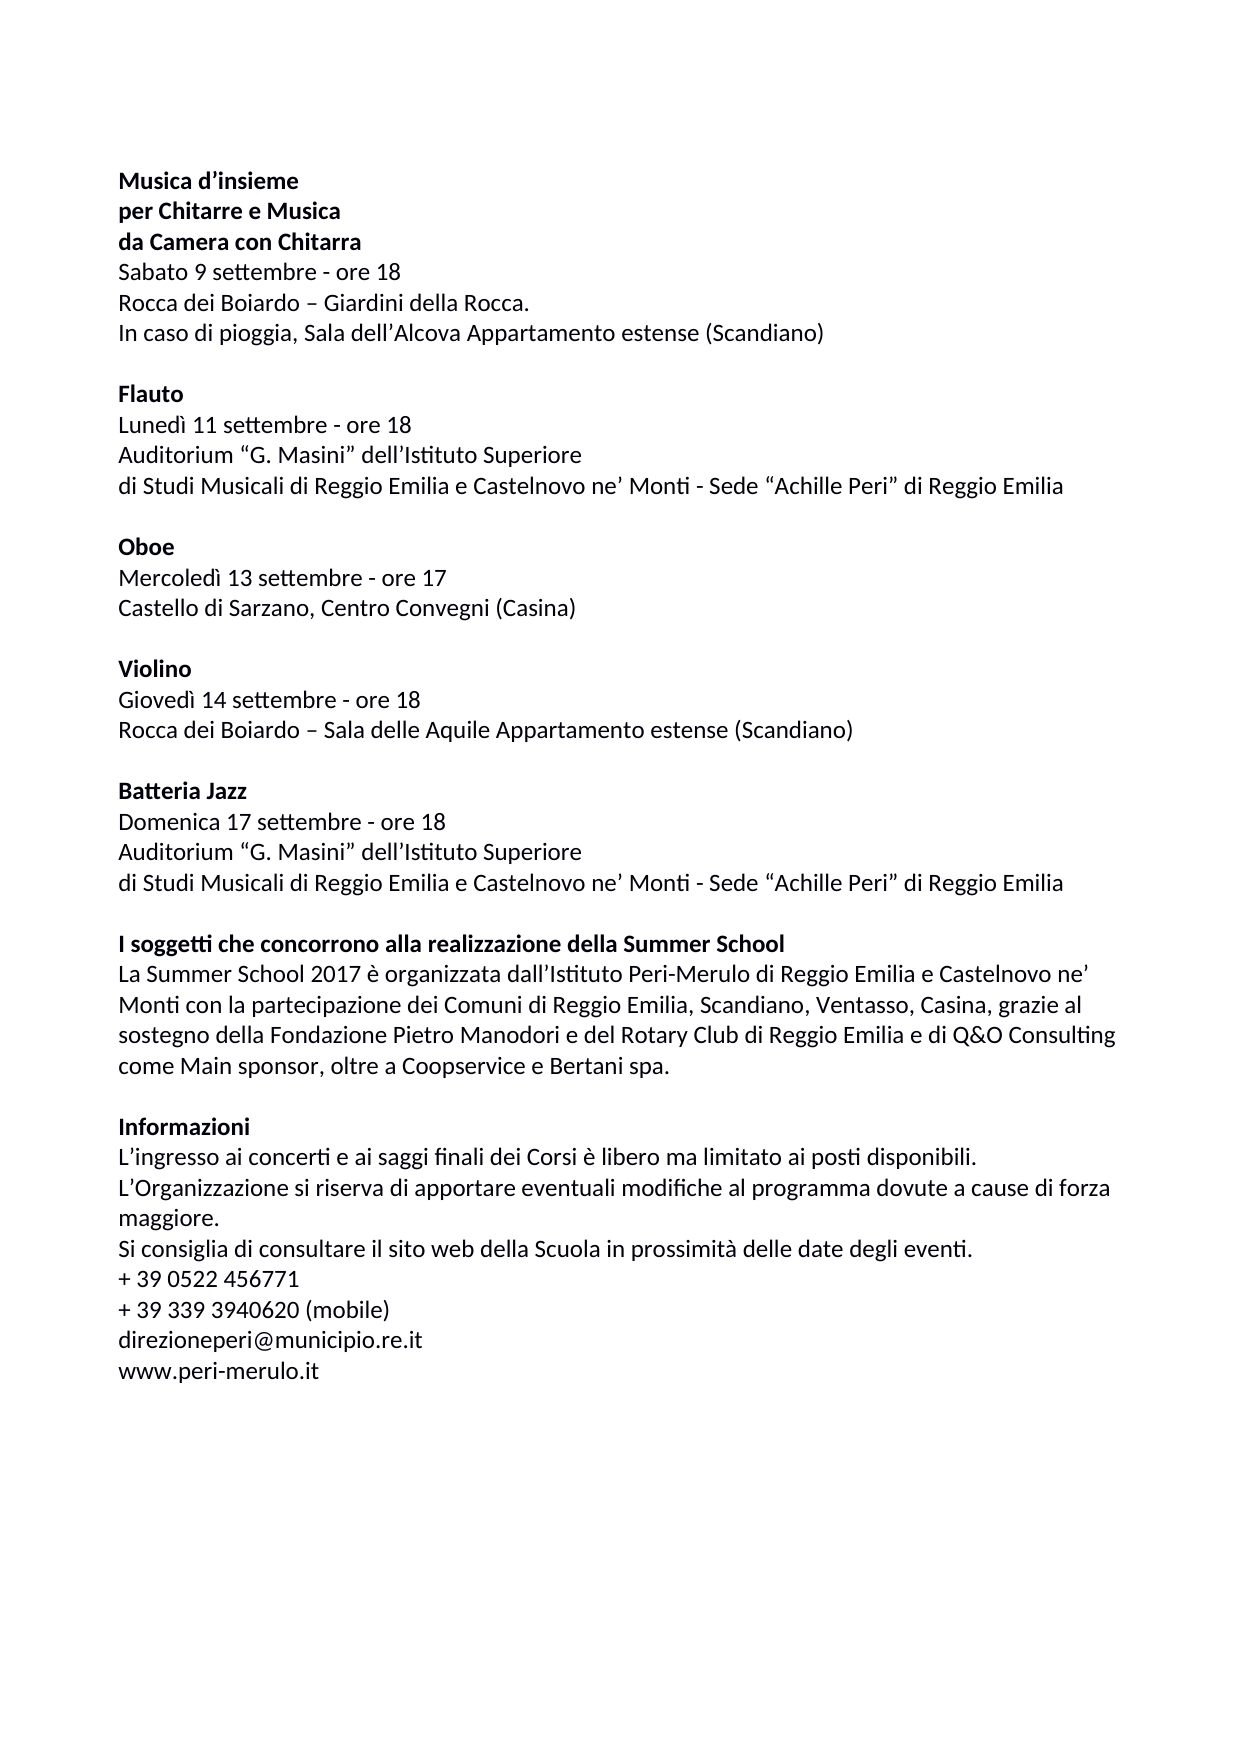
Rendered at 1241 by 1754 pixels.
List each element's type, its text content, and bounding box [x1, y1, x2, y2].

text di Studi Musicali di Reggio Emilia e Castelnovo ne’ Monti - Sede “Achille Peri” di Reggio Emilia [118, 867, 1122, 897]
text Giovedì 14 settembre - ore 18 [118, 684, 1122, 714]
text Flauto [118, 378, 1122, 409]
text Auditorium “G. Masini” dell’Istituto Superiore [118, 439, 1122, 470]
text da Camera con Chitarra [118, 226, 1122, 256]
text L’Organizzazione si riserva di apportare eventuali modifiche al programma dovute a cause di forza maggiore. [118, 1172, 1122, 1233]
text L’ingresso ai concerti e ai saggi finali dei Corsi è libero ma limitato ai posti disponibili. [118, 1142, 1122, 1172]
text Auditorium “G. Masini” dell’Istituto Superiore [118, 836, 1122, 867]
text La Summer School 2017 è organizzata dall’Istituto Peri-Merulo di Reggio Emilia e Castelnovo ne’ Monti con la partecipazione dei Comuni di Reggio Emilia, Scandiano, Ventasso, Casina, grazie al sostegno della Fondazione Pietro Manodori e del Rotary Club di Reggio Emilia e di Q&O Consulting come Main sponsor, oltre a Coopservice e Bertani spa. [118, 958, 1122, 1081]
text Rocca dei Boiardo – Sala delle Aquile Appartamento estense (Scandiano) [118, 714, 1122, 745]
text www.peri-merulo.it [118, 1355, 1122, 1386]
text Musica d’insieme [118, 165, 1122, 195]
text + 39 0522 456771 [118, 1264, 1122, 1294]
text Rocca dei Boiardo – Giardini della Rocca. [118, 287, 1122, 317]
text Lunedì 11 settembre - ore 18 [118, 409, 1122, 439]
text Informazioni [118, 1111, 1122, 1142]
text Violino [118, 653, 1122, 684]
text Sabato 9 settembre - ore 18 [118, 256, 1122, 287]
text Castello di Sarzano, Centro Convegni (Casina) [118, 592, 1122, 623]
text Si consiglia di consultare il sito web della Scuola in prossimità delle date degli eventi. [118, 1233, 1122, 1264]
text Domenica 17 settembre - ore 18 [118, 806, 1122, 836]
text di Studi Musicali di Reggio Emilia e Castelnovo ne’ Monti - Sede “Achille Peri” di Reggio Emilia [118, 470, 1122, 501]
text Oboe [118, 531, 1122, 562]
text In caso di pioggia, Sala dell’Alcova Appartamento estense (Scandiano) [118, 317, 1122, 348]
text + 39 339 3940620 (mobile) [118, 1294, 1122, 1325]
text direzioneperi@municipio.re.it [118, 1325, 1122, 1355]
text Mercoledì 13 settembre - ore 17 [118, 562, 1122, 592]
text per Chitarre e Musica [118, 195, 1122, 226]
text I soggetti che concorrono alla realizzazione della Summer School [118, 928, 1122, 958]
text Batteria Jazz [118, 775, 1122, 806]
